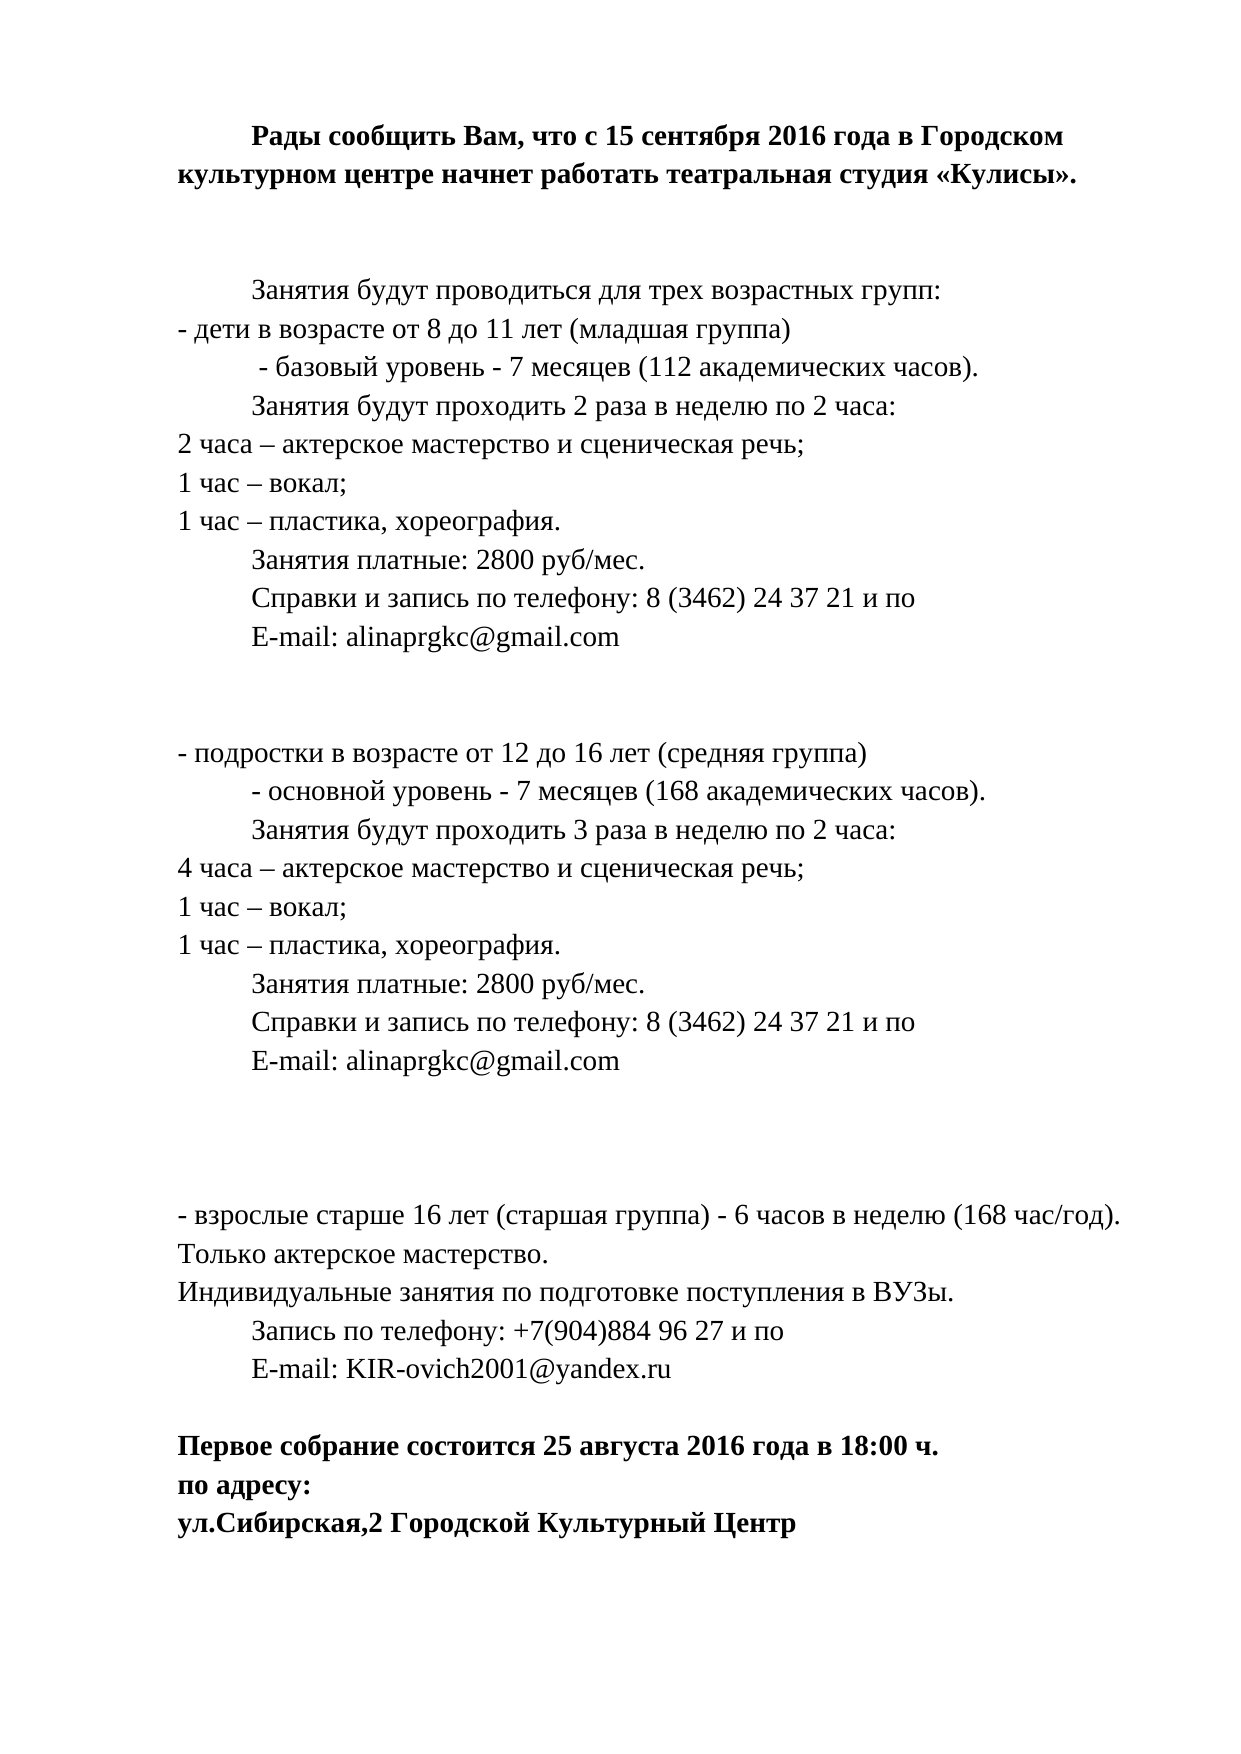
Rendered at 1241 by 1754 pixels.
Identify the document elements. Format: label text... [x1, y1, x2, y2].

text E-mail: KIR-ovich2001@yandex.ru [177, 1351, 1152, 1385]
text Запись по телефону: +7(904)884 96 27 и по [177, 1313, 1152, 1346]
text E-mail: alinaprgkc@gmail.com [177, 1043, 1152, 1077]
text - подростки в возрасте от 12 до 16 лет (средняя группа) [177, 696, 1152, 768]
text по адресу: [177, 1467, 1152, 1501]
text - основной уровень - 7 месяцев (168 академических часов). [177, 773, 1152, 807]
text - базовый уровень - 7 месяцев (112 академических часов). [177, 349, 1152, 383]
text Занятия будут проходить 3 раза в неделю по 2 часа: 4 часа – актерское мастерство и сценическая речь; 1 час – вокал; 1 час – пластика, хореография. [177, 812, 1152, 961]
text Занятия платные: 2800 руб/мес. [177, 542, 1152, 576]
text E-mail: alinaprgkc@gmail.com [177, 619, 1152, 653]
text Справки и запись по телефону: 8 (3462) 24 37 21 и по [177, 581, 1152, 614]
text 2 часа – актерское мастерство и сценическая речь; 1 час – вокал; 1 час – пластика, хореография. [177, 426, 1152, 537]
text Первое собрание состоится 25 августа 2016 года в 18:00 ч. [177, 1428, 1152, 1462]
text Занятия платные: 2800 руб/мес. [177, 966, 1152, 999]
text Справки и запись по телефону: 8 (3462) 24 37 21 и по [177, 1004, 1152, 1038]
text Индивидуальные занятия по подготовке поступления в ВУЗы. [177, 1274, 1152, 1308]
text Рады сообщить Вам, что с 15 сентября 2016 года в Городском культурном центре начнет работать театральная студия «Кулисы». [177, 118, 1152, 190]
text Занятия будут проводиться для трех возрастных групп: - дети в возрасте от 8 до 11 лет (младшая группа) [177, 272, 1152, 344]
text Занятия будут проходить 2 раза в неделю по 2 часа: [177, 388, 1152, 421]
text - взрослые старше 16 лет (старшая группа) - 6 часов в неделю (168 час/год). Только актерское мастерство. [177, 1159, 1152, 1269]
text ул.Сибирская,2 Городской Культурный Центр [177, 1506, 1152, 1539]
